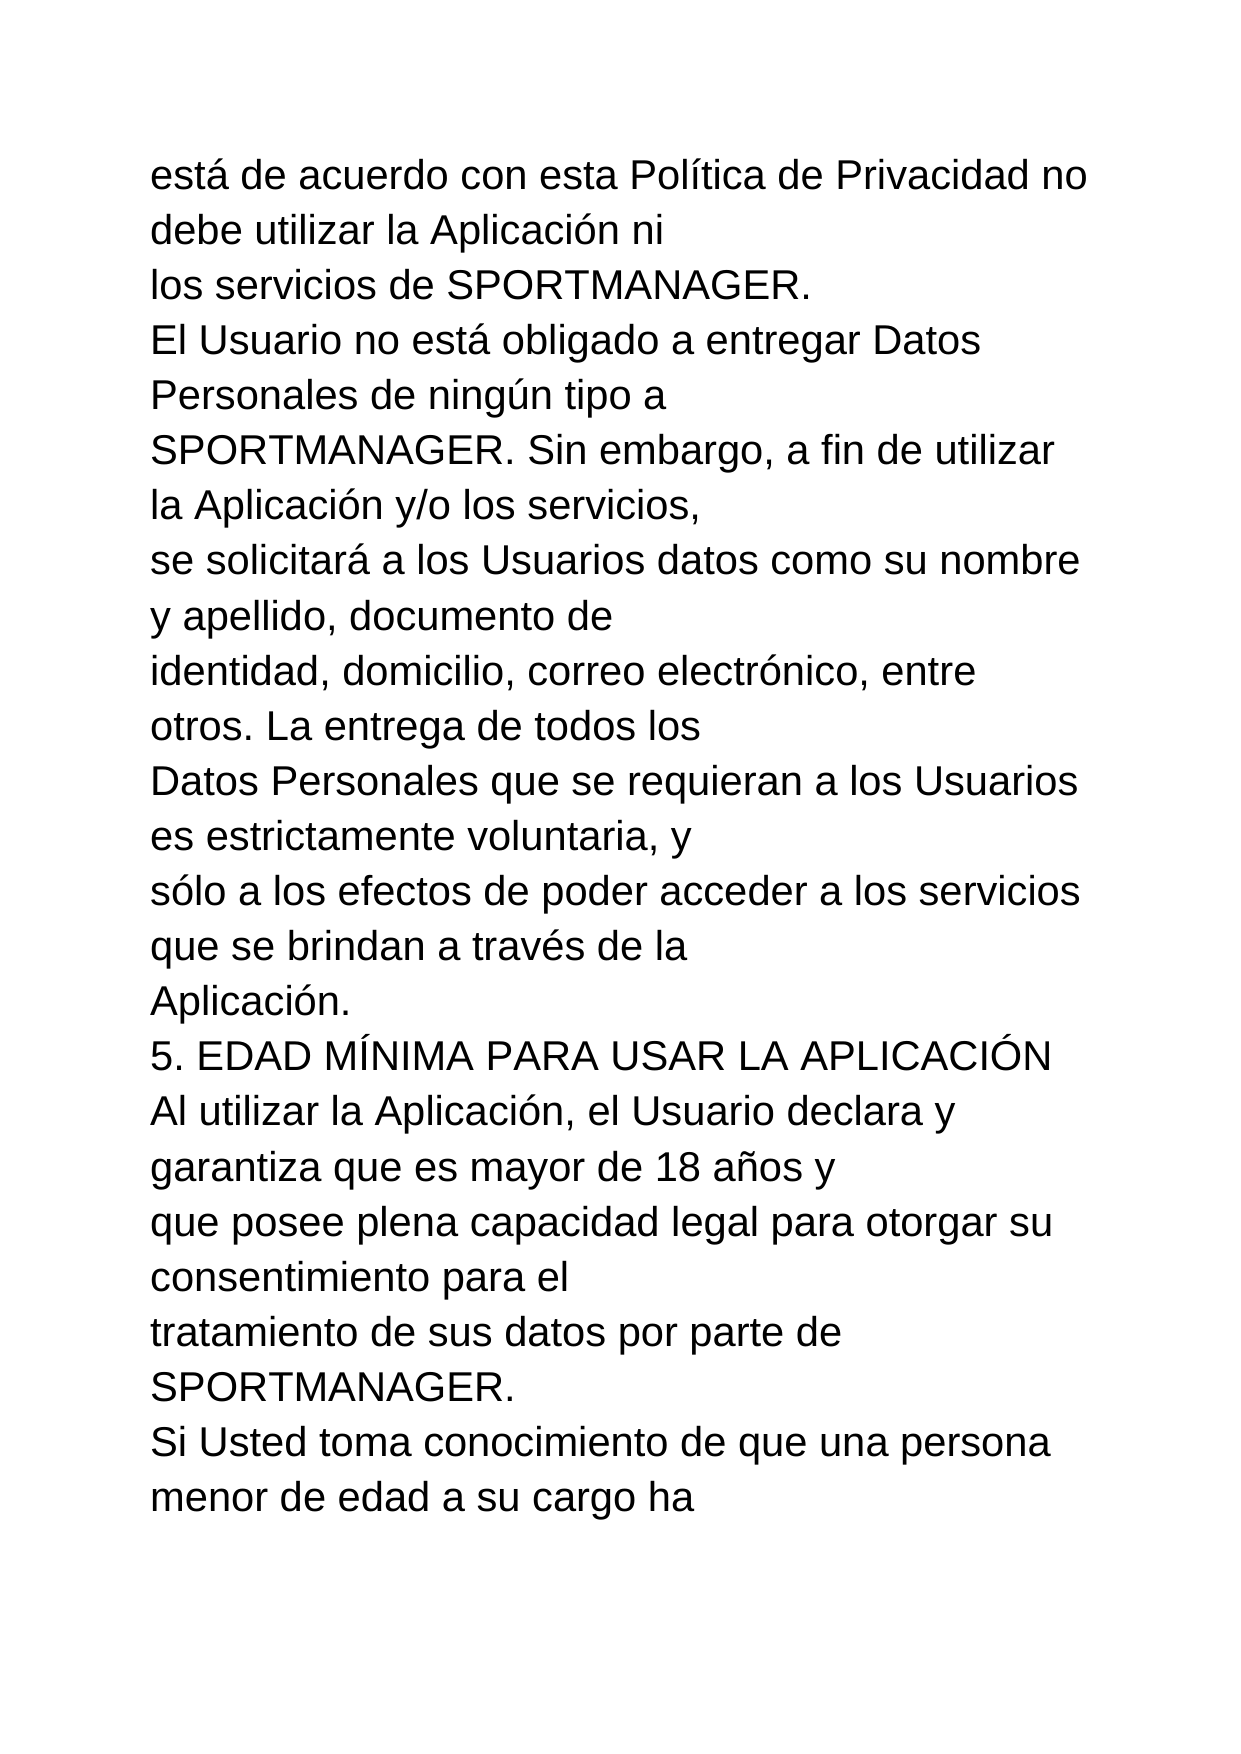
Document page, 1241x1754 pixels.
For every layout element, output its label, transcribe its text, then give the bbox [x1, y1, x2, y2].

text Aplicación. [150, 977, 1090, 1024]
text sólo a los efectos de poder acceder a los servicios que se brindan a través de la [150, 866, 1090, 969]
text está de acuerdo con esta Política de Privacidad no debe utilizar la Aplicación ni [150, 150, 1090, 253]
text El Usuario no está obligado a entregar Datos Personales de ningún tipo a [150, 315, 1090, 418]
text Al utilizar la Aplicación, el Usuario declara y garantiza que es mayor de 18 años y [150, 1087, 1090, 1190]
text tratamiento de sus datos por parte de SPORTMANAGER. [150, 1307, 1090, 1410]
text se solicitará a los Usuarios datos como su nombre y apellido, documento de [150, 536, 1090, 639]
text SPORTMANAGER. Sin embargo, a fin de utilizar la Aplicación y/o los servicios, [150, 426, 1090, 528]
text identidad, domicilio, correo electrónico, entre otros. La entrega de todos los [150, 646, 1090, 749]
text 5. EDAD MÍNIMA PARA USAR LA APLICACIÓN [150, 1032, 1090, 1079]
text que posee plena capacidad legal para otorgar su consentimiento para el [150, 1197, 1090, 1300]
text Si Usted toma conocimiento de que una persona menor de edad a su cargo ha [150, 1417, 1090, 1520]
text Datos Personales que se requieran a los Usuarios es estrictamente voluntaria, y [150, 756, 1090, 859]
text los servicios de SPORTMANAGER. [150, 260, 1090, 308]
